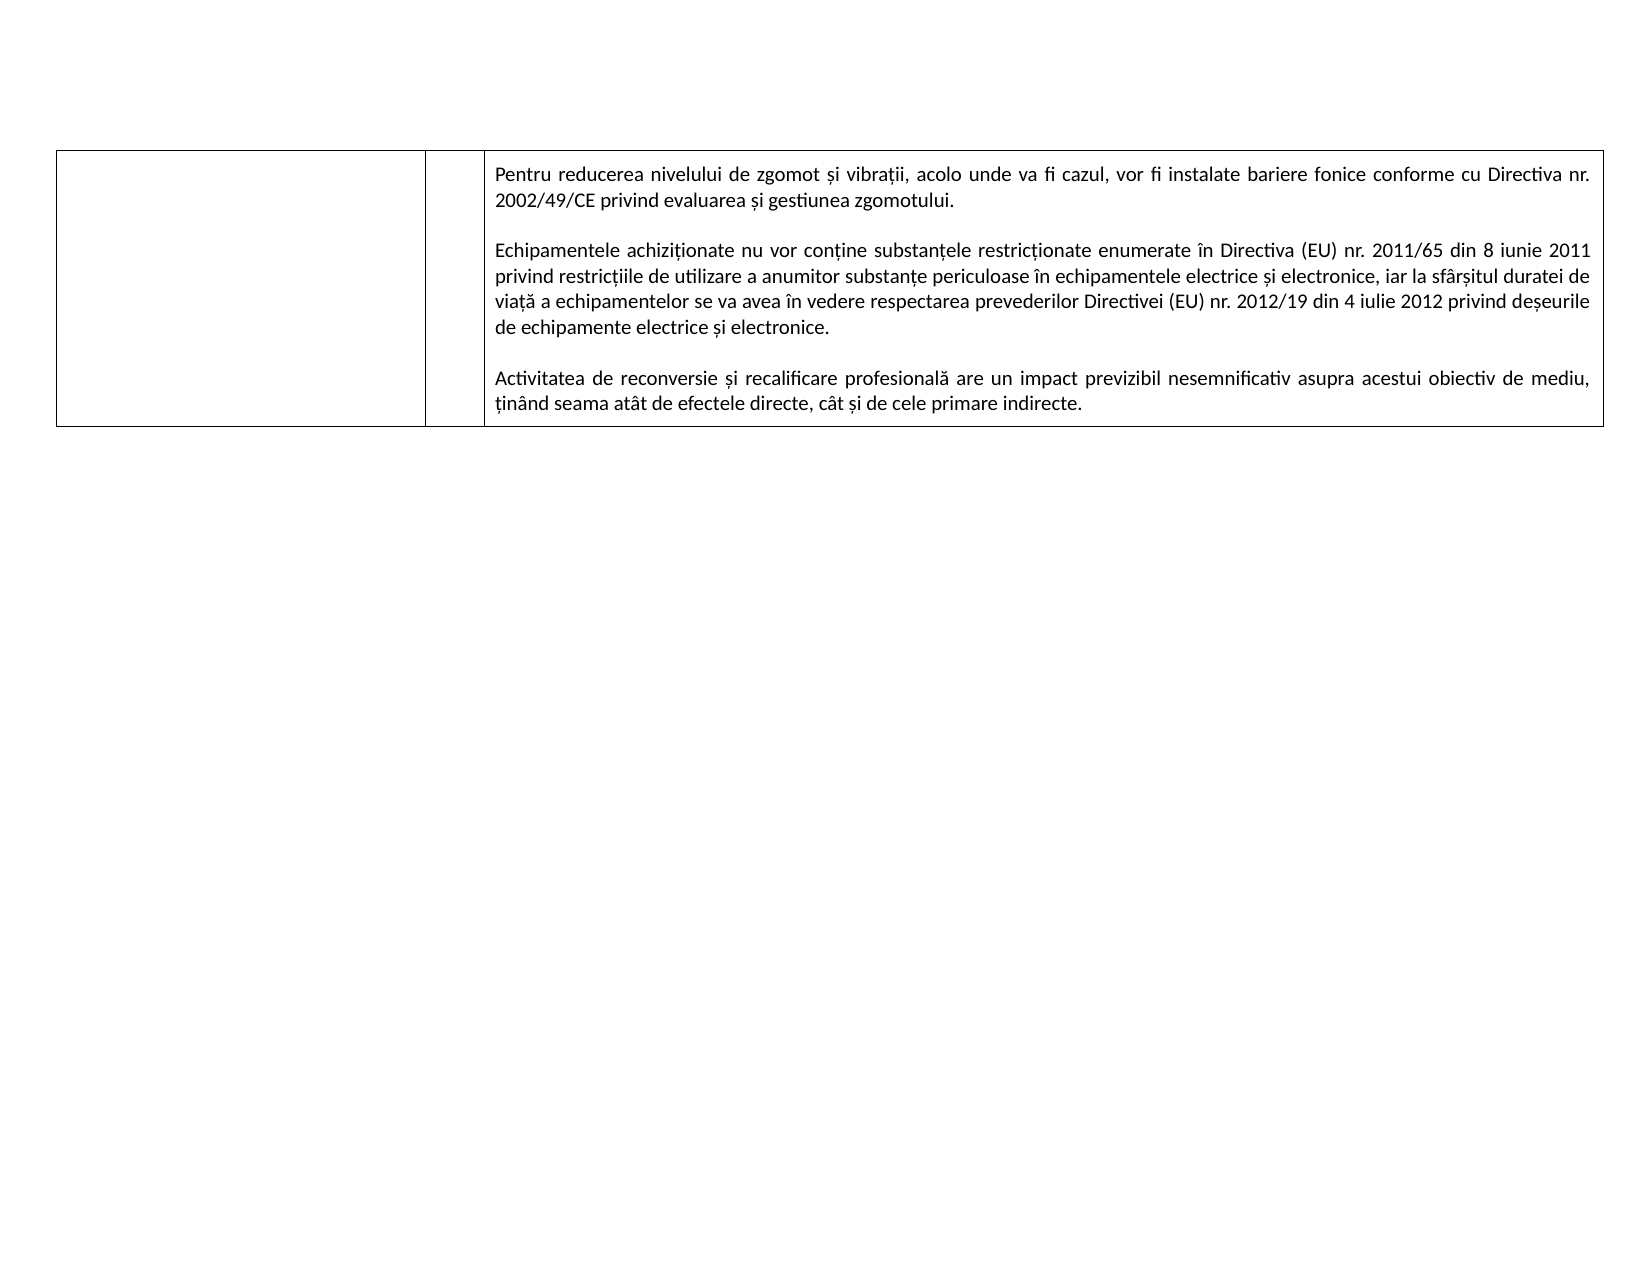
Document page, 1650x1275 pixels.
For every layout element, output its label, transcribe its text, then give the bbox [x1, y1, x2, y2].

table_cell X [426, 151, 484, 426]
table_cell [485, 151, 1603, 426]
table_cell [57, 151, 425, 426]
